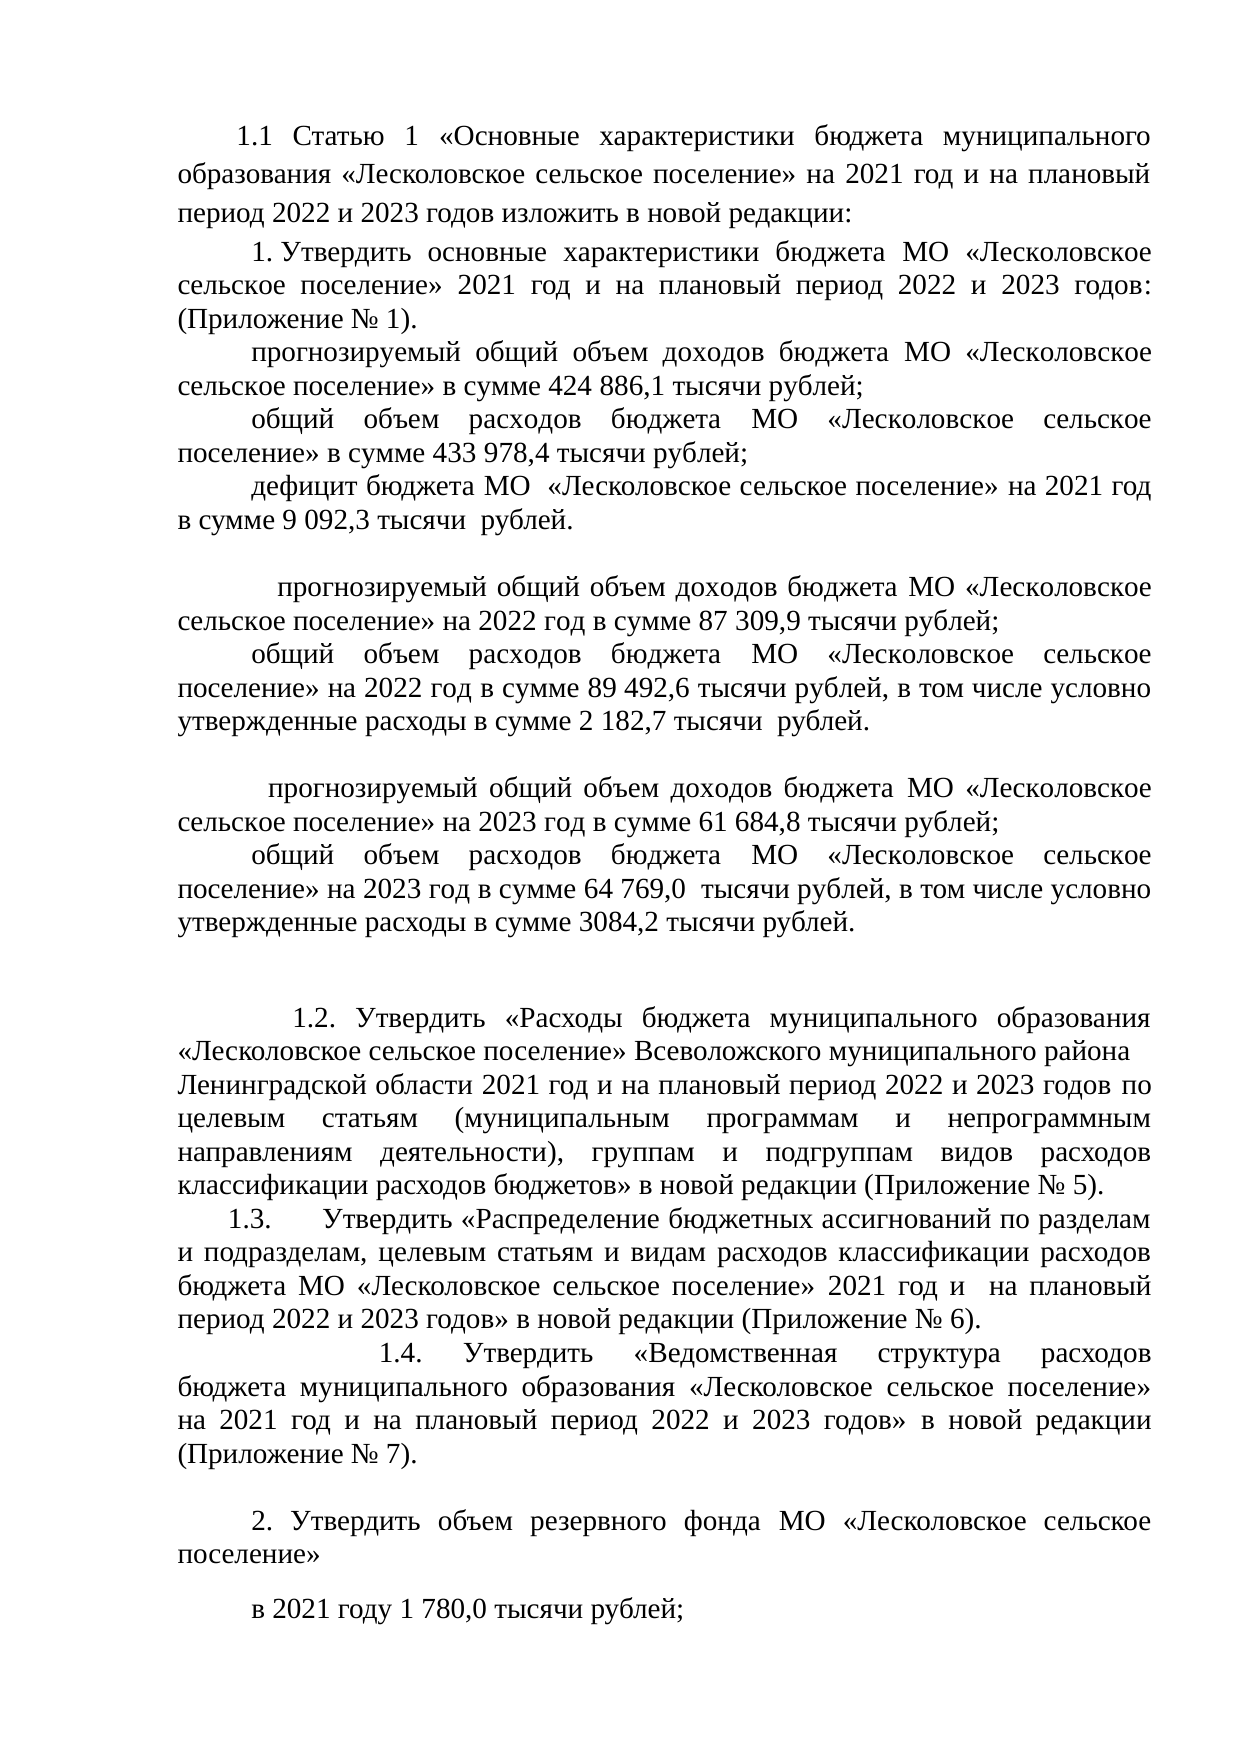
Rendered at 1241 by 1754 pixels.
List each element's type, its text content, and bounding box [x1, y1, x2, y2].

text в 2021 году 1 780,0 тысячи рублей; [177, 1591, 1152, 1624]
text общий объем расходов бюджета МО «Лесколовское сельское поселение» на 2022 год в сумме 89 492,6 тысячи рублей, в том числе условно утвержденные расходы в сумме 2 182,7 тысячи рублей. [177, 636, 1152, 737]
text общий объем расходов бюджета МО «Лесколовское сельское поселение» в сумме 433 978,4 тысячи рублей; [177, 401, 1152, 468]
text дефицит бюджета МО «Лесколовское сельское поселение» на 2021 год в сумме 9 092,3 тысячи рублей. [177, 468, 1152, 536]
text 1.4. Утвердить «Ведомственная структура расходов бюджета муниципального образования «Лесколовское сельское поселение» на 2021 год и на плановый период 2022 и 2023 годов» в новой редакции (Приложение № 7). [177, 1335, 1152, 1469]
text 1.2. Утвердить «Расходы бюджета муниципального образования «Лесколовское сельское поселение» Всеволожского муниципального района [177, 1000, 1152, 1067]
text прогнозируемый общий объем доходов бюджета МО «Лесколовское сельское поселение» на 2023 год в сумме 61 684,8 тысячи рублей; [177, 770, 1152, 837]
text прогнозируемый общий объем доходов бюджета МО «Лесколовское сельское поселение» на 2022 год в сумме 87 309,9 тысячи рублей; [177, 569, 1152, 636]
text 1.3. Утвердить «Распределение бюджетных ассигнований по разделам и подразделам, целевым статьям и видам расходов классификации расходов бюджета МО «Лесколовское сельское поселение» 2021 год и на плановый период 2022 и 2023 годов» в новой редакции (Приложение № 6). [177, 1201, 1152, 1335]
text прогнозируемый общий объем доходов бюджета МО «Лесколовское сельское поселение» в сумме 424 886,1 тысячи рублей; [177, 334, 1152, 401]
text 1. Утвердить основные характеристики бюджета МО «Лесколовское сельское поселение» 2021 год и на плановый период 2022 и 2023 годов: (Приложение № 1). [177, 234, 1152, 334]
text 2. Утвердить объем резервного фонда МО «Лесколовское сельское поселение» [177, 1503, 1152, 1570]
text общий объем расходов бюджета МО «Лесколовское сельское поселение» на 2023 год в сумме 64 769,0 тысячи рублей, в том числе условно утвержденные расходы в сумме 3084,2 тысячи рублей. [177, 837, 1152, 938]
text Ленинградской области 2021 год и на плановый период 2022 и 2023 годов по целевым статьям (муниципальным программам и непрограммным направлениям деятельности), группам и подгруппам видов расходов классификации расходов бюджетов» в новой редакции (Приложение № 5). [177, 1067, 1152, 1201]
text 1.1 Статью 1 «Основные характеристики бюджета муниципального образования «Лесколовское сельское поселение» на 2021 год и на плановый период 2022 и 2023 годов изложить в новой редакции: [177, 118, 1152, 229]
